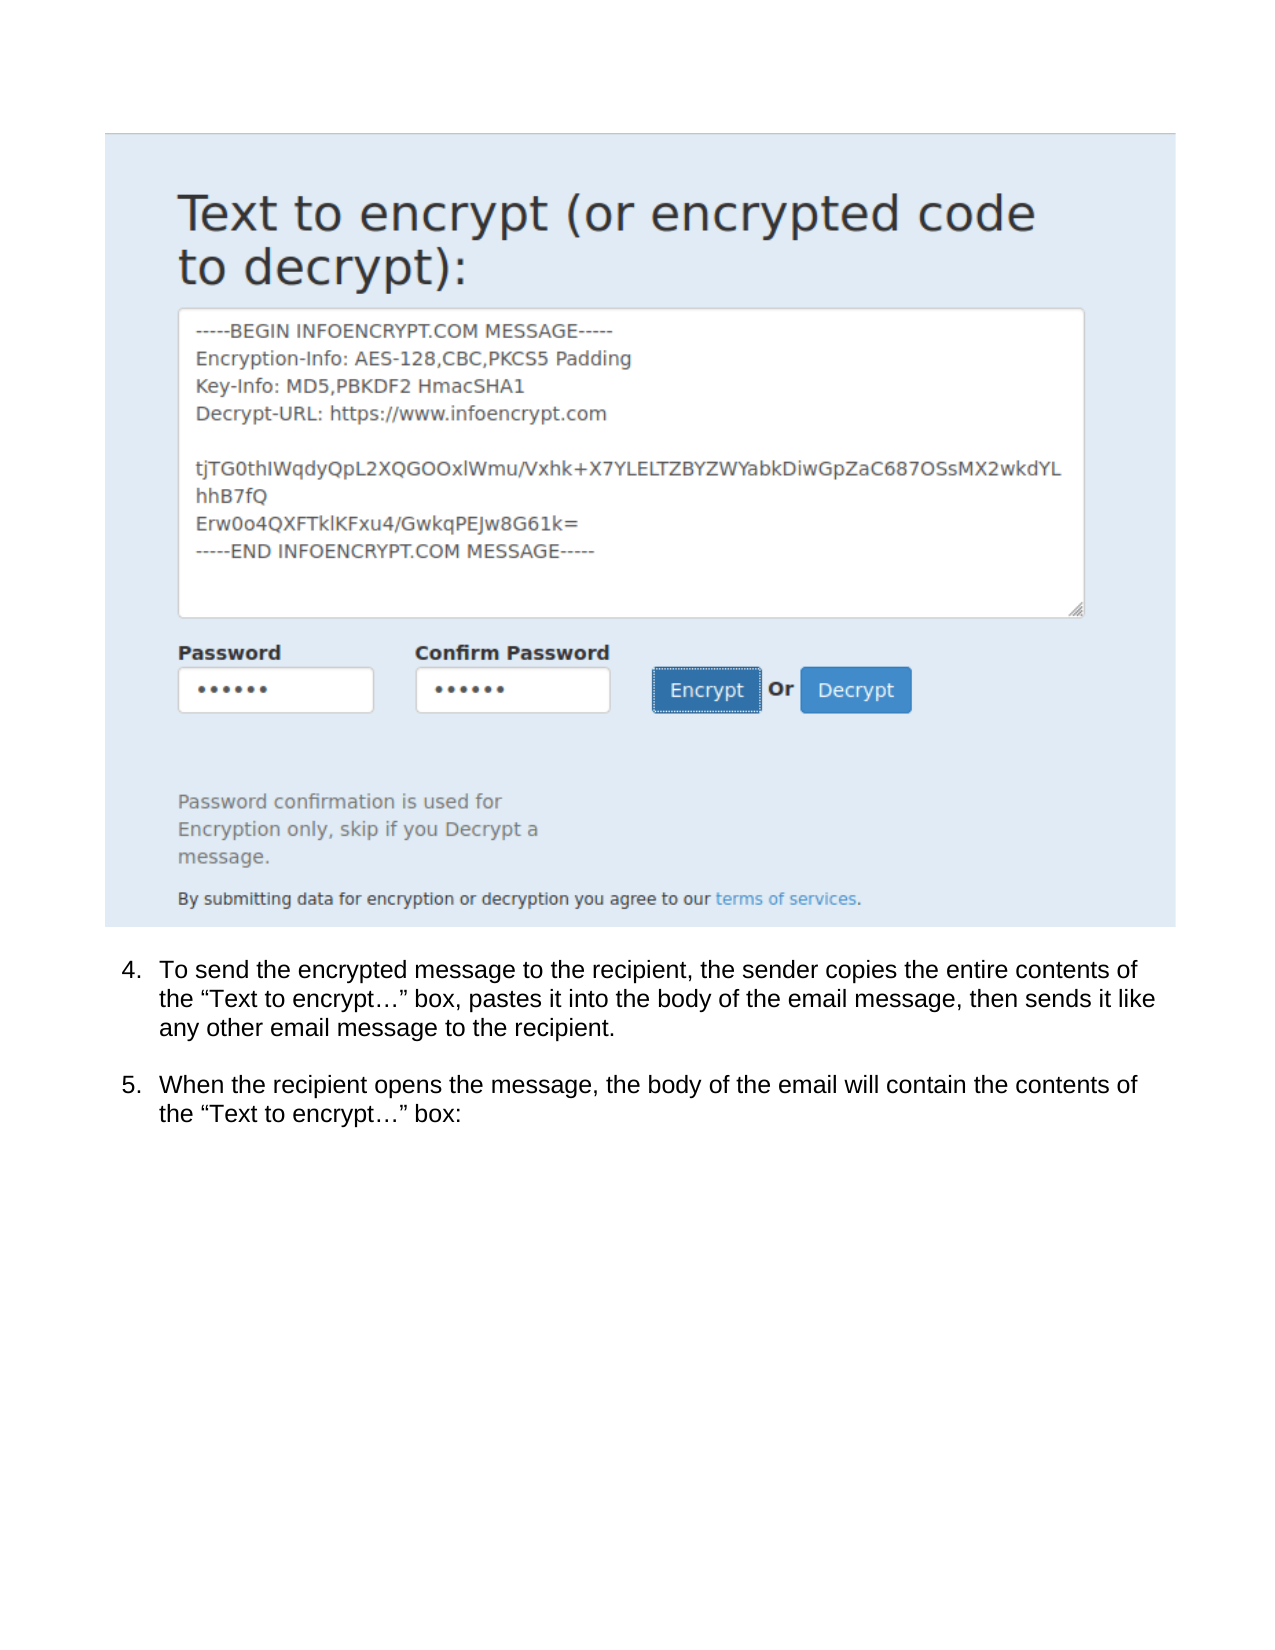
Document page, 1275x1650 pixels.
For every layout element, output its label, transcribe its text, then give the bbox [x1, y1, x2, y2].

list When the recipient opens the message, the body of the email will contain the contents of the “Text to encrypt…” box: [121, 1070, 1170, 1127]
picture [105, 133, 1176, 927]
list To send the encrypted message to the recipient, the sender copies the entire contents of the “Text to encrypt…” box, pastes it into the body of the email message, then sends it like any other email message to the recipient. [121, 955, 1170, 1041]
